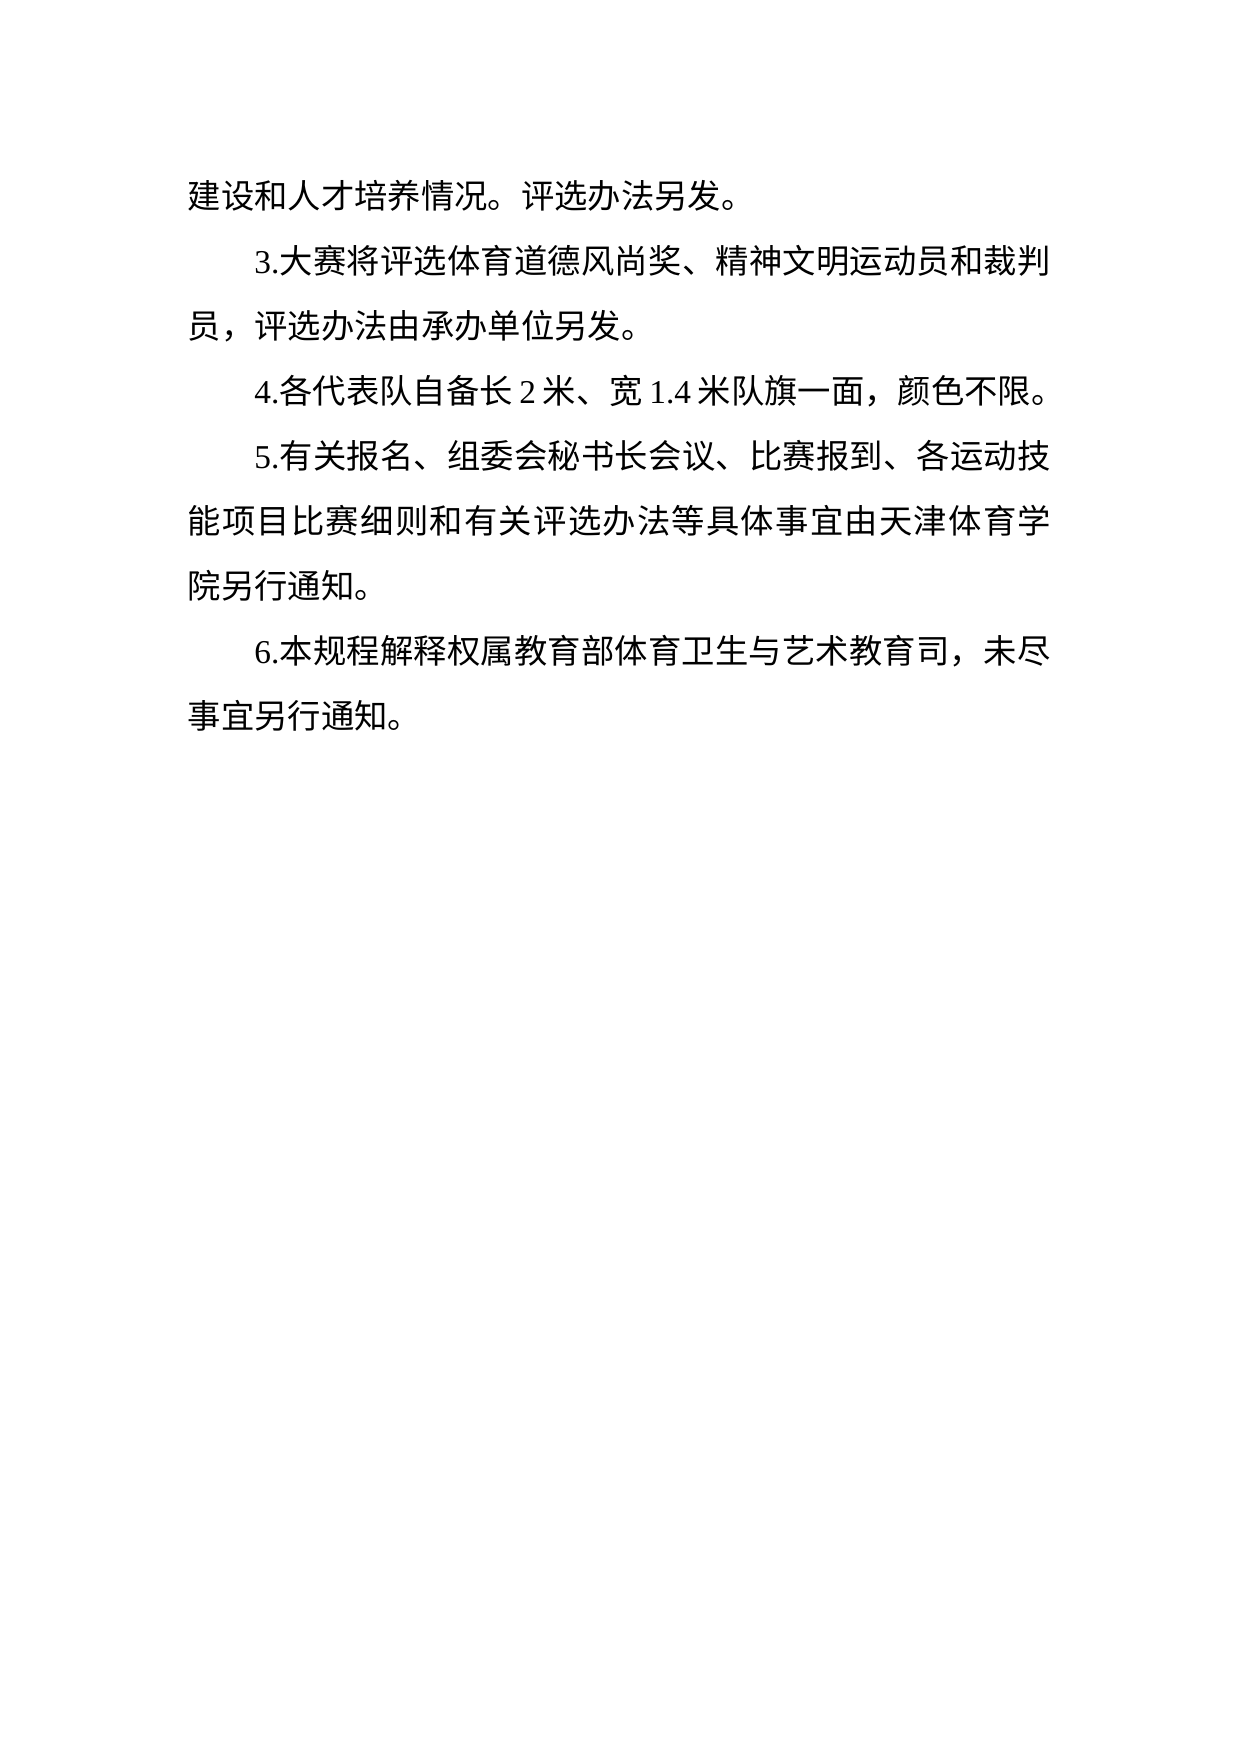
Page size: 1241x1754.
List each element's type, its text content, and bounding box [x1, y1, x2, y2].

text 5.有关报名、组委会秘书长会议、比赛报到、各运动技能项目比赛细则和有关评选办法等具体事宜由天津体育学院另行通知。 [187, 422, 1053, 617]
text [187, 162, 1053, 227]
text 6.本规程解释权属教育部体育卫生与艺术教育司，未尽事宜另行通知。 [187, 617, 1053, 747]
text 3.大赛将评选体育道德风尚奖、精神文明运动员和裁判员，评选办法由承办单位另发。 [187, 227, 1053, 357]
text 4.各代表队自备长2米、宽1.4米队旗一面，颜色不限。 [187, 357, 1053, 422]
